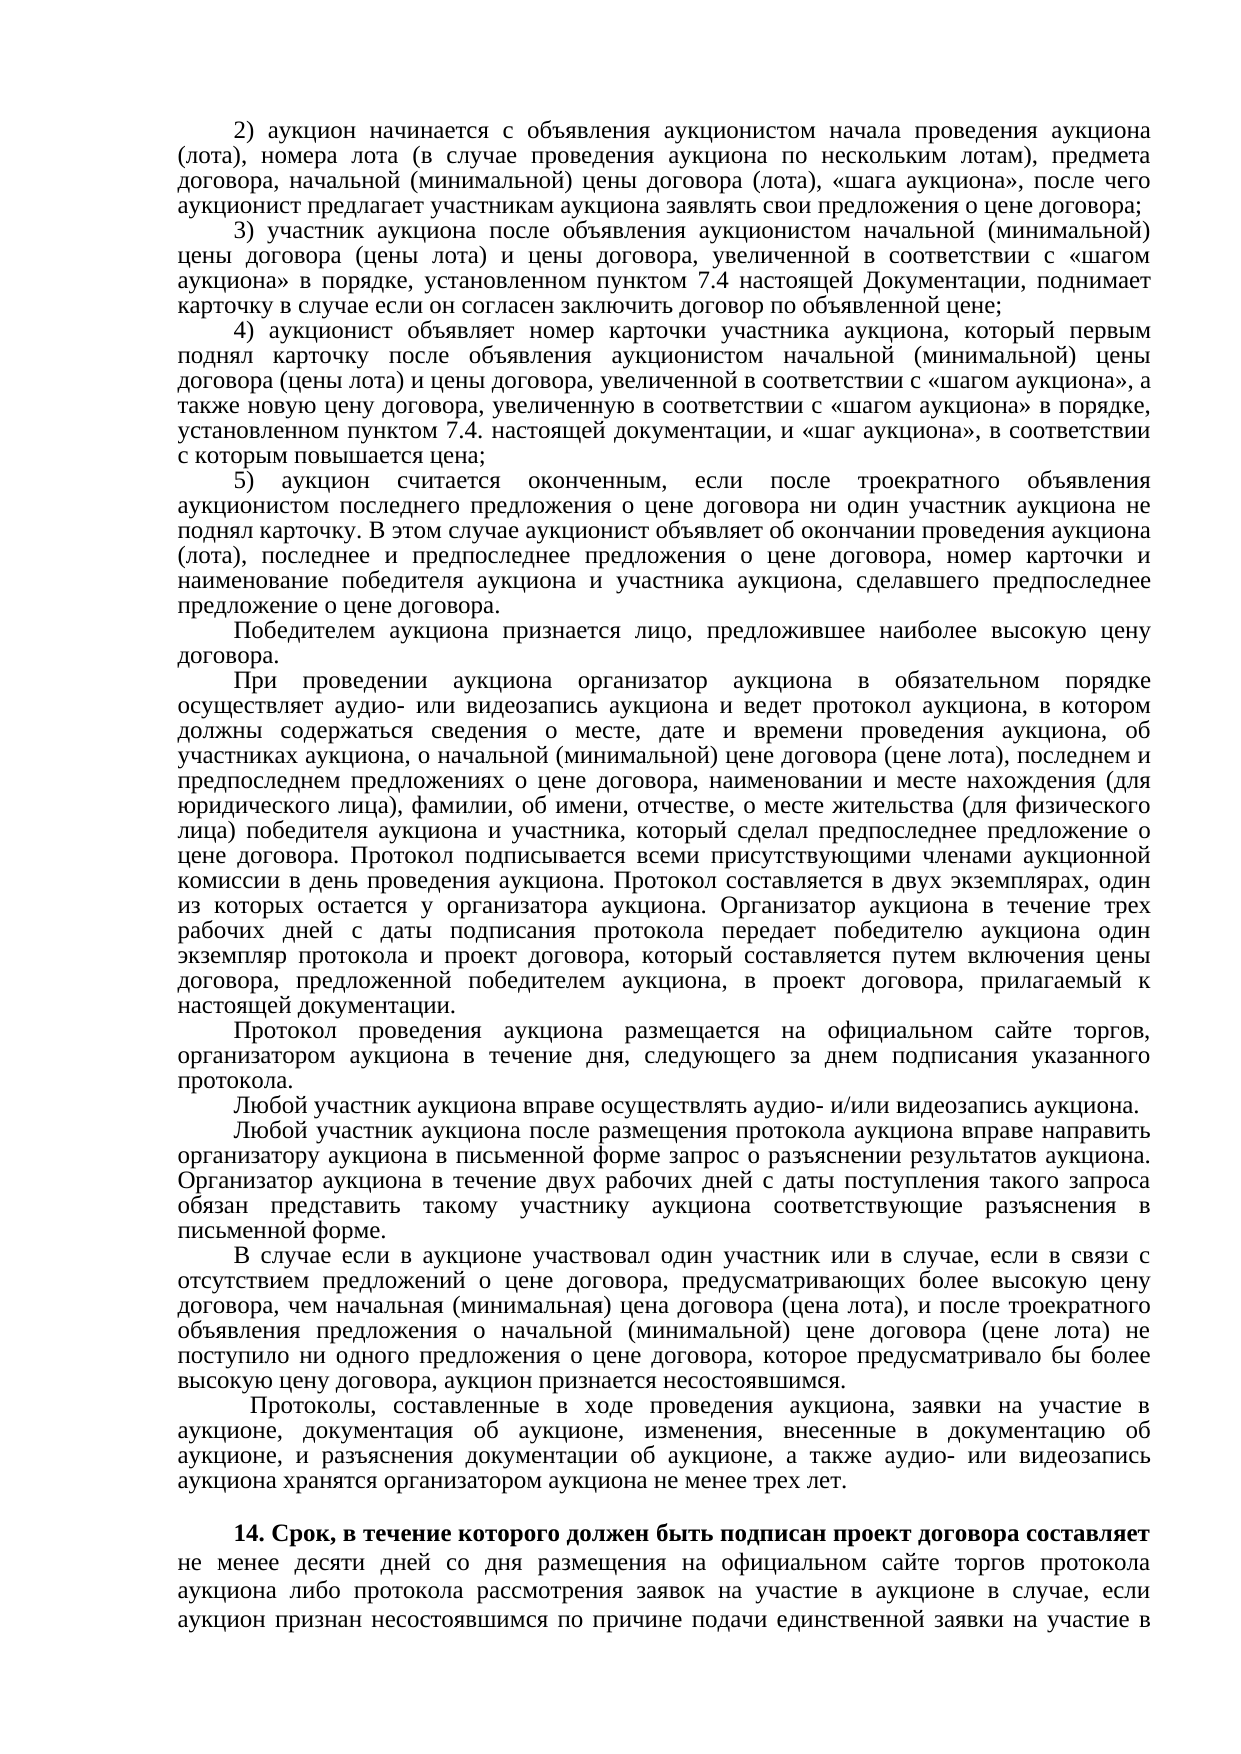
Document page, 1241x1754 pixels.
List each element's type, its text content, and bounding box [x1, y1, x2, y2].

text Протоколы, составленные в ходе проведения аукциона, заявки на участие в аукционе, документация об аукционе, изменения, внесенные в документацию об аукционе, и разъяснения документации об аукционе, а также аудио- или видеозапись аукциона хранятся организатором аукциона не менее трех лет. [177, 1393, 1152, 1493]
text 5) аукцион считается оконченным, если после троекратного объявления аукционистом последнего предложения о цене договора ни один участник аукциона не поднял карточку. В этом случае аукционист объявляет об окончании проведения аукциона (лота), последнее и предпоследнее предложения о цене договора, номер карточки и наименование победителя аукциона и участника аукциона, сделавшего предпоследнее предложение о цене договора. [177, 468, 1152, 618]
text Победителем аукциона признается лицо, предложившее наиболее высокую цену договора. [177, 618, 1152, 668]
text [177, 1518, 1152, 1633]
text 4) аукционист объявляет номер карточки участника аукциона, который первым поднял карточку после объявления аукционистом начальной (минимальной) цены договора (цены лота) и цены договора, увеличенной в соответствии с «шагом аукциона», а также новую цену договора, увеличенную в соответствии с «шагом аукциона» в порядке, установленном пунктом 7.4. настоящей документации, и «шаг аукциона», в соответствии с которым повышается цена; [177, 318, 1152, 468]
text Протокол проведения аукциона размещается на официальном сайте торгов, организатором аукциона в течение дня, следующего за днем подписания указанного протокола. [177, 1018, 1152, 1093]
text Любой участник аукциона после размещения протокола аукциона вправе направить организатору аукциона в письменной форме запрос о разъяснении результатов аукциона. Организатор аукциона в течение двух рабочих дней с даты поступления такого запроса обязан представить такому участнику аукциона соответствующие разъяснения в письменной форме. [177, 1118, 1152, 1243]
text 2) аукцион начинается с объявления аукционистом начала проведения аукциона (лота), номера лота (в случае проведения аукциона по нескольким лотам), предмета договора, начальной (минимальной) цены договора (лота), «шага аукциона», после чего аукционист предлагает участникам аукциона заявлять свои предложения о цене договора; [177, 118, 1152, 218]
text 3) участник аукциона после объявления аукционистом начальной (минимальной) цены договора (цены лота) и цены договора, увеличенной в соответствии с «шагом аукциона» в порядке, установленном пунктом 7.4 настоящей Документации, поднимает карточку в случае если он согласен заключить договор по объявленной цене; [177, 218, 1152, 318]
text При проведении аукциона организатор аукциона в обязательном порядке осуществляет аудио- или видеозапись аукциона и ведет протокол аукциона, в котором должны содержаться сведения о месте, дате и времени проведения аукциона, об участниках аукциона, о начальной (минимальной) цене договора (цене лота), последнем и предпоследнем предложениях о цене договора, наименовании и месте нахождения (для юридического лица), фамилии, об имени, отчестве, о месте жительства (для физического лица) победителя аукциона и участника, который сделал предпоследнее предложение о цене договора. Протокол подписывается всеми присутствующими членами аукционной комиссии в день проведения аукциона. Протокол составляется в двух экземплярах, один из которых остается у организатора аукциона. Организатор аукциона в течение трех рабочих дней с даты подписания протокола передает победителю аукциона один экземпляр протокола и проект договора, который составляется путем включения цены договора, предложенной победителем аукциона, в проект договора, прилагаемый к настоящей документации. [177, 668, 1152, 1018]
text Любой участник аукциона вправе осуществлять аудио- и/или видеозапись аукциона. [177, 1093, 1152, 1118]
text В случае если в аукционе участвовал один участник или в случае, если в связи с отсутствием предложений о цене договора, предусматривающих более высокую цену договора, чем начальная (минимальная) цена договора (цена лота), и после троекратного объявления предложения о начальной (минимальной) цене договора (цене лота) не поступило ни одного предложения о цене договора, которое предусматривало бы более высокую цену договора, аукцион признается несостоявшимся. [177, 1243, 1152, 1393]
